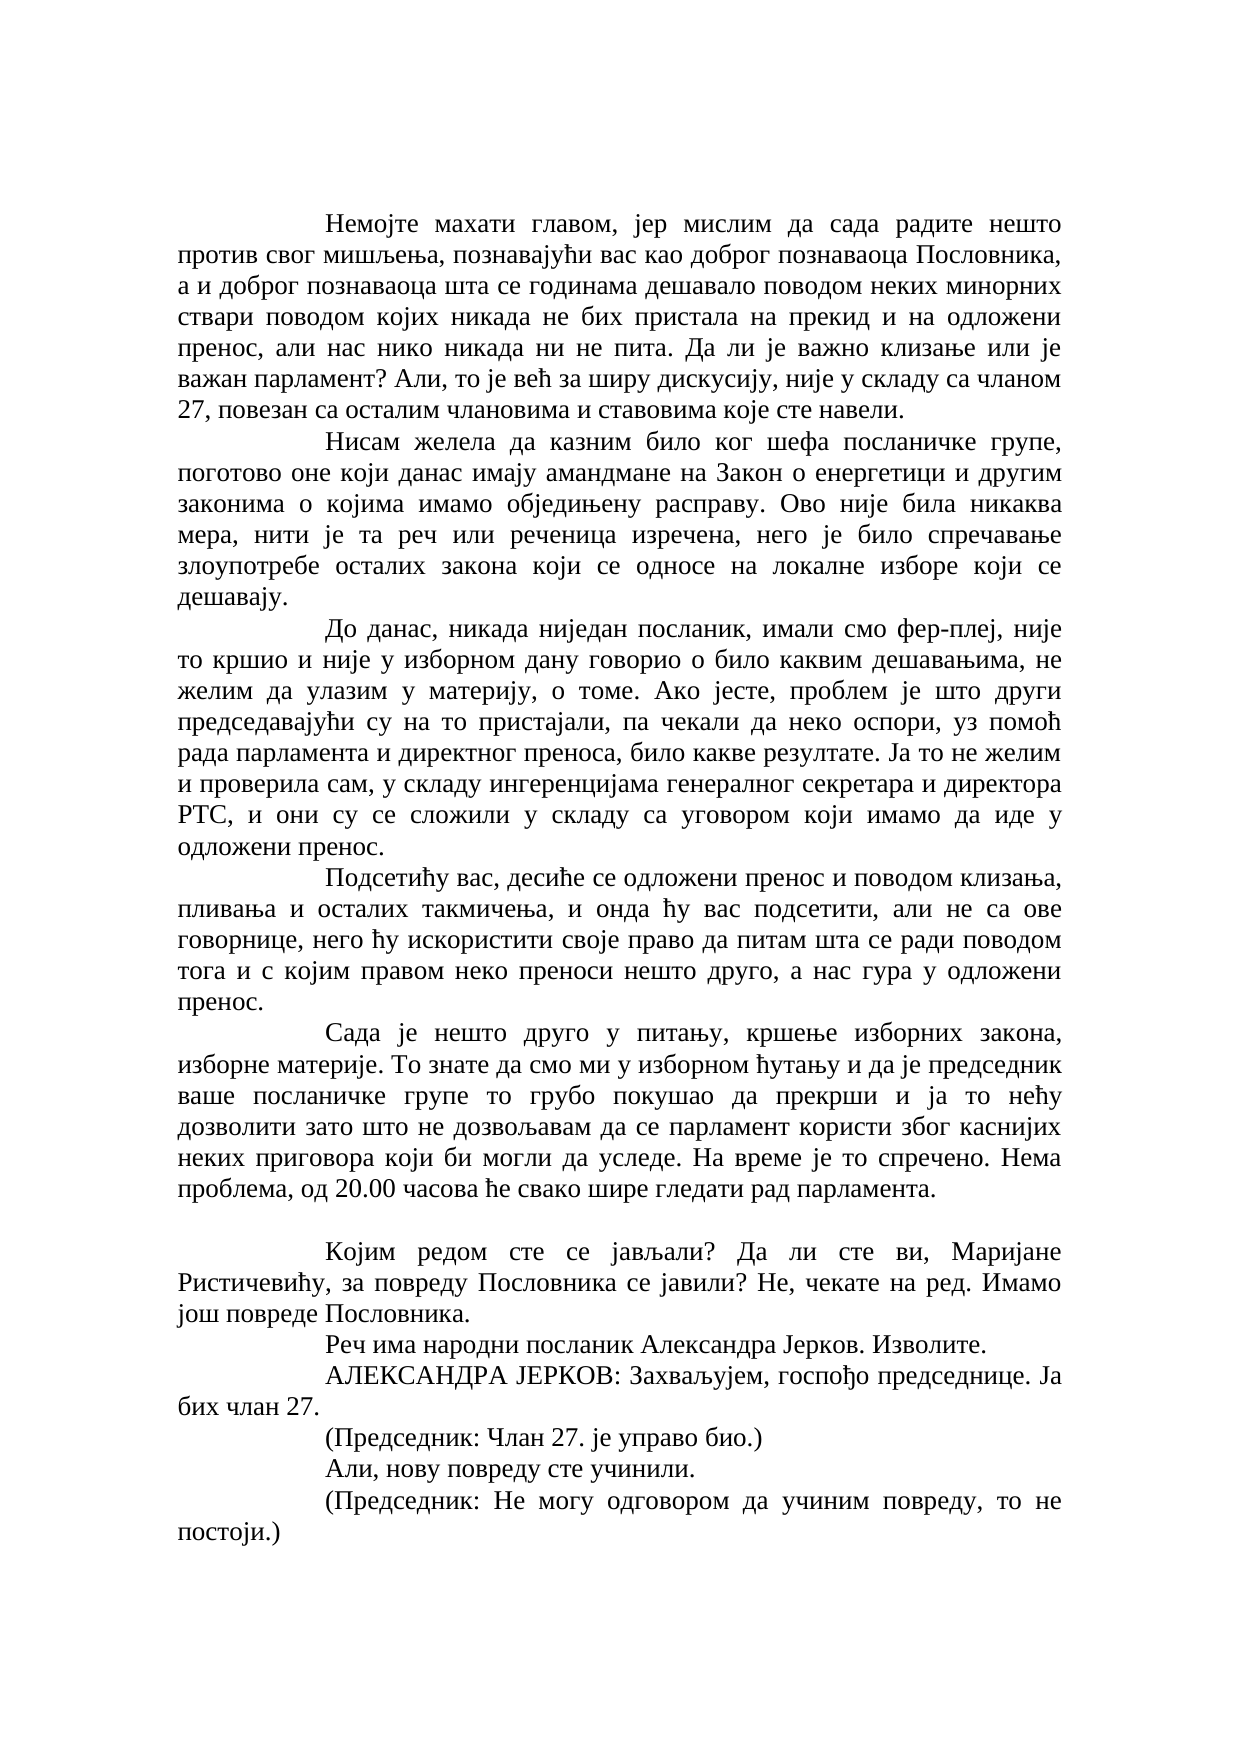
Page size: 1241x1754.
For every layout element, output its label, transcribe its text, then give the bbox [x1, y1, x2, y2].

text (Председник: Не могу одговором да учиним повреду, то не постоји.) [177, 1484, 1063, 1546]
text До данас, никада ниједан посланик, имали смо фер-плеј, није то кршио и није у изборном дану говорио о било каквим дешавањима, не желим да улазим у материју, о томе. Ако јесте, проблем је што други председавајући су на то пристајали, па чекали да неко оспори, уз помоћ рада парламента и директног преноса, било какве резултате. Ја то не желим и проверила сам, у складу ингеренцијама генералног секретара и директора РТС, и они су се сложили у складу са уговором који имамо да иде у одложени пренос. [177, 612, 1063, 861]
text Реч има народни посланик Александра Јерков. Изволите. [177, 1328, 1063, 1359]
text (Председник: Члан 27. је управо био.) [177, 1421, 1063, 1453]
text Подсетићу вас, десиће се одложени пренос и поводом клизања, пливања и осталих такмичења, и онда ћу вас подсетити, али не са ове говорнице, него ћу искористити своје право да питам шта се ради поводом тога и с којим правом неко преноси нешто друго, а нас гура у одложени пренос. [177, 861, 1063, 1017]
text Немојте махати главом, јер мислим да сада радите нешто против свог мишљења, познавајући вас као доброг познаваоца Пословника, а и доброг познаваоца шта се годинама дешавало поводом неких минорних ствари поводом којих никада не бих пристала на прекид и на одложени пренос, али нас нико никада ни не пита. Да ли је важно клизање или је важан парламент? Али, то је већ за ширу дискусију, није у складу са чланом 27, повезан са осталим члановима и ставовима које сте навели. [177, 207, 1063, 425]
text Којим редом сте се јављали? Да ли сте ви, Маријане Ристичевићу, за повреду Пословника се јавили? Не, чекате на ред. Имамо још повреде Пословника. [177, 1234, 1063, 1328]
text Али, нову повреду сте учинили. [177, 1453, 1063, 1484]
text Нисам желела да казним било ког шефа посланичке групе, поготово оне који данас имају амандмане на Закон о енергетици и другим законима о којима имамо обједињену расправу. Ово није била никаква мера, нити је та реч или реченица изречена, него је било спречавање злоупотребе осталих закона који се односе на локалне изборе који се дешавају. [177, 425, 1063, 612]
text Сада је нешто друго у питању, кршење изборних закона, изборне материје. То знате да смо ми у изборном ћутању и да је председник ваше посланичке групе то грубо покушао да прекрши и ја то нећу дозволити зато што не дозвољавам да се парламент користи због каснијих неких приговора који би могли да уследе. На време је то спречено. Нема проблема, од 20.00 часова ће свако шире гледати рад парламента. [177, 1017, 1063, 1203]
text АЛЕКСАНДРА ЈЕРКОВ: Захваљујем, госпођо председнице. Ја бих члан 27. [177, 1359, 1063, 1421]
